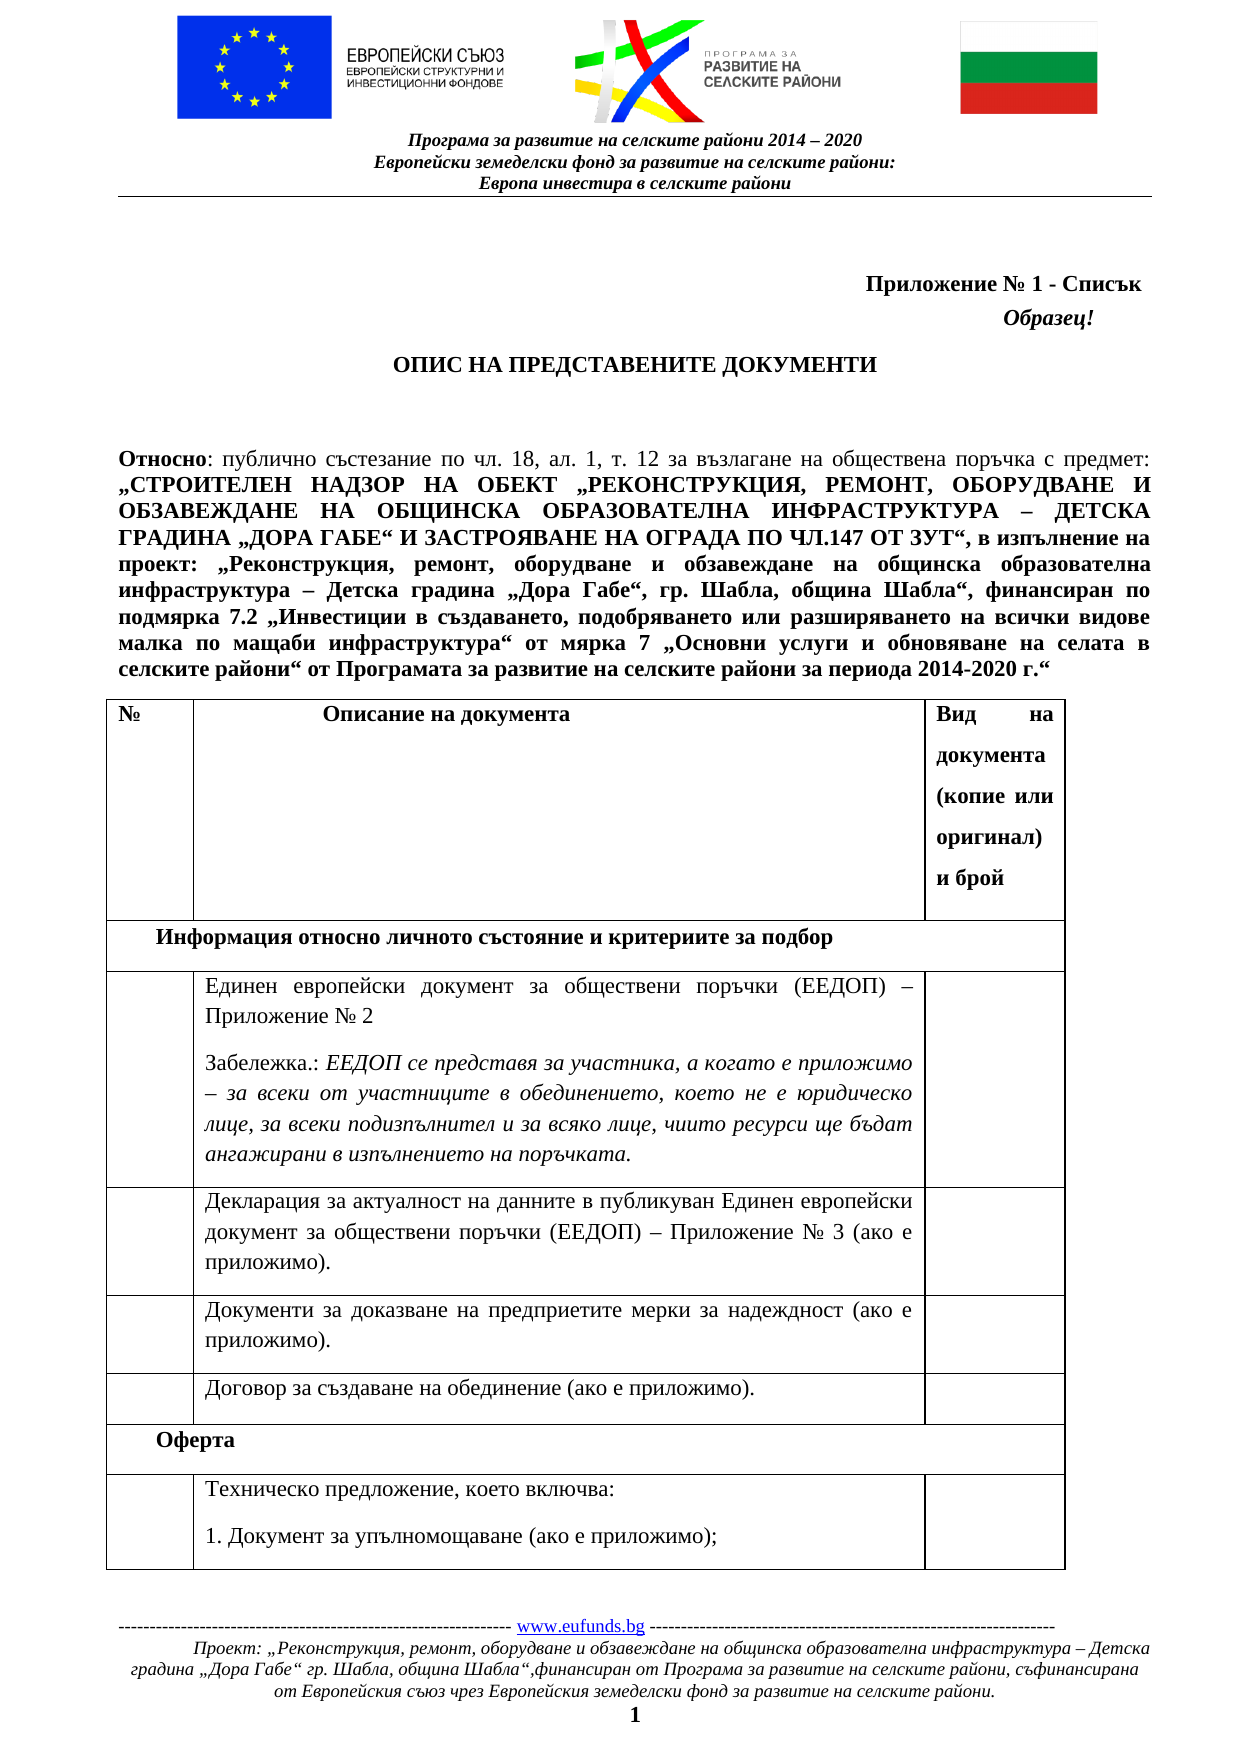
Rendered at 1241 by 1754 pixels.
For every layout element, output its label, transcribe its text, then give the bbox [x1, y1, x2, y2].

table_cell [107, 1296, 193, 1373]
table_cell [926, 1296, 1064, 1373]
table_cell [926, 1188, 1064, 1295]
text Относно: публично състезание по чл. 18, ал. 1, т. 12 за възлагане на обществена поръчка с предмет: „СТРОИТЕЛЕН НАДЗОР НА ОБЕКТ „РЕКОНСТРУКЦИЯ, РЕМОНТ, ОБОРУДВАНЕ И ОБЗАВЕЖДАНЕ НА ОБЩИНСКА ОБРАЗОВАТЕЛНА ИНФРАСТРУКТУРА – ДЕТСКА ГРАДИНА „ДОРА ГАБЕ“ И ЗАСТРОЯВАНЕ НА ОГРАДА ПО ЧЛ.147 ОТ ЗУТ“, в изпълнение на проект: „Реконструкция, ремонт, оборудване и обзавеждане на общинска образователна инфраструктура – Детска градина „Дора Габе“, гр. Шабла, община Шабла“, финансиран по подмярка 7.2 „Инвестиции в създаването, подобряването или разширяването на всички видове малка по мащаби инфраструктура“ от мярка 7 „Основни услуги и обновяване на селата в селските райони“ от Програмата за развитие на селските райони за периода 2014-2020 г.“ [118, 445, 1152, 682]
picture [960, 21, 1098, 114]
table_cell [926, 972, 1064, 1187]
table_cell [107, 972, 193, 1187]
picture [162, 0, 541, 130]
table_cell Документи за доказване на предприетите мерки за надеждност (ако е приложимо). [194, 1296, 924, 1373]
table_header Описание на документа [194, 700, 924, 920]
table_cell [107, 1374, 193, 1423]
subtitle Приложение № 1 - Списък [782, 270, 1152, 296]
table_cell Информация относно личното състояние и критериите за подбор [107, 921, 1064, 971]
table_cell Декларация за актуалност на данните в публикуван Единен европейски документ за обществени поръчки (ЕЕДОП) – Приложение № 3 (ако е приложимо). [194, 1188, 924, 1295]
text Образец! [929, 304, 1152, 330]
table_cell Договор за създаване на обединение (ако е приложимо). [194, 1374, 924, 1423]
table_cell Оферта [107, 1425, 1064, 1474]
picture [559, 11, 852, 130]
table_header Вид на документа (копие или оригинал) и брой [926, 700, 1064, 920]
text ОПИС НА ПРЕДСТАВЕНИТЕ ДОКУМЕНТИ [118, 351, 1152, 377]
table_cell [107, 1475, 193, 1569]
table_cell [926, 1374, 1064, 1423]
table_cell [926, 1475, 1064, 1569]
table_header № [107, 700, 193, 920]
table_cell Единен европейски документ за обществени поръчки (ЕЕДОП) – Приложение № 2 Забележка.: ЕЕДОП се представя за участника, а когато е приложимо – за всеки от участниците в обединението, което не е юридическо лице, за всеки подизпълнител и за всяко лице, чиито ресурси ще бъдат ангажирани в изпълнението на поръчката. [194, 972, 924, 1187]
table_cell [107, 1188, 193, 1295]
